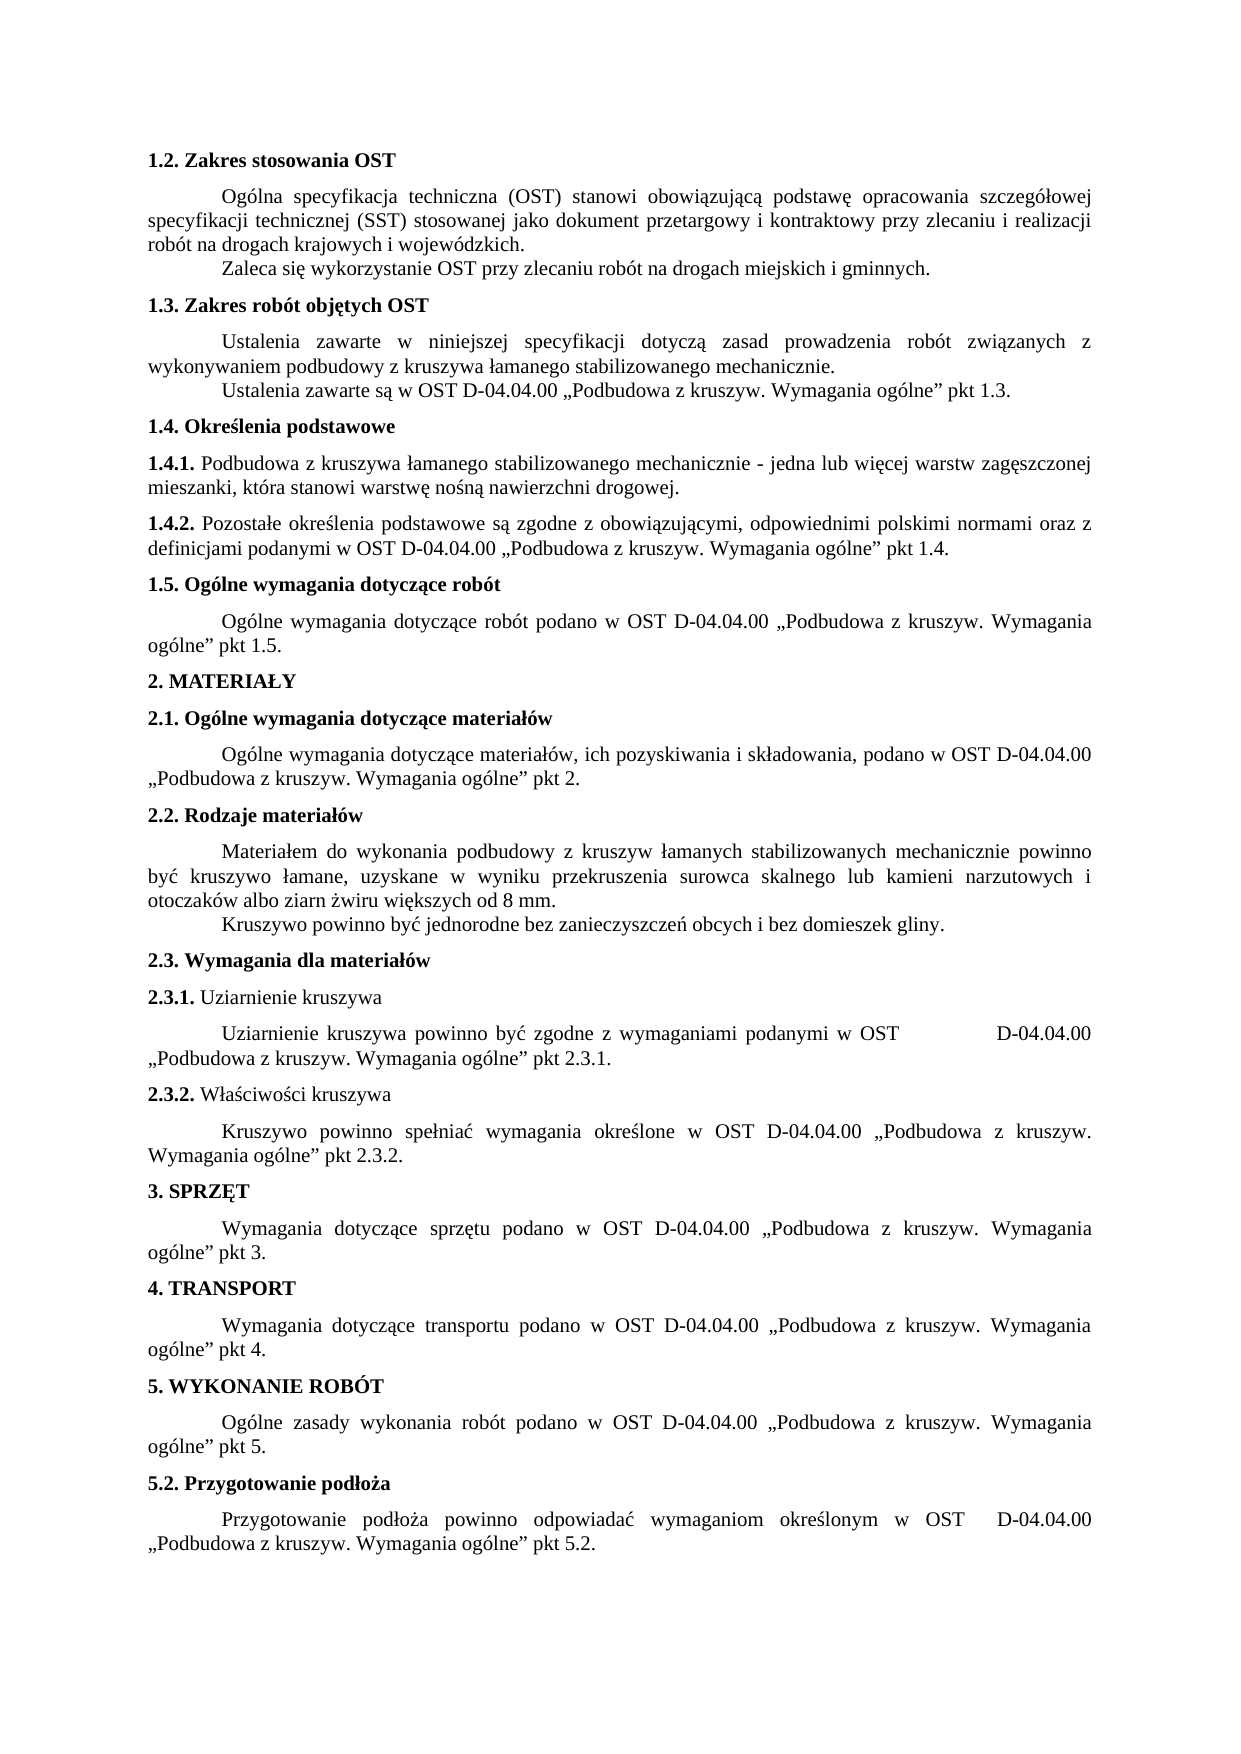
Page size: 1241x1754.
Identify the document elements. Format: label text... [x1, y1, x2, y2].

subtitle 2.1. Ogólne wymagania dotyczące materiałów [148, 706, 1093, 730]
text Materiałem do wykonania podbudowy z kruszyw łamanych stabilizowanych mechanicznie powinno być kruszywo łamane, uzyskane w wyniku przekruszenia surowca skalnego lub kamieni narzutowych i otoczaków albo ziarn żwiru większych od 8 mm. [148, 839, 1093, 912]
text Ogólna specyfikacja techniczna (OST) stanowi obowiązującą podstawę opracowania szczegółowej specyfikacji technicznej (SST) stosowanej jako dokument przetargowy i kontraktowy przy zlecaniu i realizacji robót na drogach krajowych i wojewódzkich. [148, 184, 1093, 256]
subtitle 1.3. Zakres robót objętych OST [148, 293, 1093, 317]
subtitle 2.2. Rodzaje materiałów [148, 803, 1093, 827]
text Ogólne zasady wykonania robót podano w OST D-04.04.00 „Podbudowa z kruszyw. Wymagania ogólne” pkt 5. [148, 1410, 1093, 1458]
text 1.4.2. Pozostałe określenia podstawowe są zgodne z obowiązującymi, odpowiednimi polskimi normami oraz z definicjami podanymi w OST D-04.04.00 „Podbudowa z kruszyw. Wymagania ogólne” pkt 1.4. [148, 511, 1093, 559]
subtitle 5.2. Przygotowanie podłoża [148, 1471, 1093, 1495]
text Ogólne wymagania dotyczące materiałów, ich pozyskiwania i składowania, podano w OST D-04.04.00 „Podbudowa z kruszyw. Wymagania ogólne” pkt 2. [148, 742, 1093, 790]
text Uziarnienie kruszywa powinno być zgodne z wymaganiami podanymi w OST D-04.04.00 „Podbudowa z kruszyw. Wymagania ogólne” pkt 2.3.1. [148, 1021, 1093, 1069]
subtitle 1.4. Określenia podstawowe [148, 414, 1093, 438]
text Zaleca się wykorzystanie OST przy zlecaniu robót na drogach miejskich i gminnych. [148, 256, 1093, 280]
subtitle 5. wykonanie robót [148, 1373, 1093, 1398]
text Przygotowanie podłoża powinno odpowiadać wymaganiom określonym w OST D-04.04.00 „Podbudowa z kruszyw. Wymagania ogólne” pkt 5.2. [148, 1507, 1093, 1555]
subtitle 1.2. Zakres stosowania OST [148, 148, 1093, 172]
text Wymagania dotyczące transportu podano w OST D-04.04.00 „Podbudowa z kruszyw. Wymagania ogólne” pkt 4. [148, 1313, 1093, 1361]
subtitle 2. materiały [148, 669, 1093, 693]
text Kruszywo powinno być jednorodne bez zanieczyszczeń obcych i bez domieszek gliny. [148, 912, 1093, 936]
subtitle 2.3. Wymagania dla materiałów [148, 948, 1093, 972]
text Kruszywo powinno spełniać wymagania określone w OST D-04.04.00 „Podbudowa z kruszyw. Wymagania ogólne” pkt 2.3.2. [148, 1118, 1093, 1167]
subtitle 1.5. Ogólne wymagania dotyczące robót [148, 572, 1093, 596]
text Ustalenia zawarte w niniejszej specyfikacji dotyczą zasad prowadzenia robót związanych z wykonywaniem podbudowy z kruszywa łamanego stabilizowanego mechanicznie. [148, 329, 1093, 378]
text 1.4.1. Podbudowa z kruszywa łamanego stabilizowanego mechanicznie - jedna lub więcej warstw zagęszczonej mieszanki, która stanowi warstwę nośną nawierzchni drogowej. [148, 451, 1093, 499]
text Ustalenia zawarte są w OST D-04.04.00 „Podbudowa z kruszyw. Wymagania ogólne” pkt 1.3. [148, 378, 1093, 402]
subtitle 3. sprzęt [148, 1179, 1093, 1203]
subtitle 4. transport [148, 1276, 1093, 1300]
text 2.3.2. Właściwości kruszywa [148, 1082, 1093, 1106]
text Wymagania dotyczące sprzętu podano w OST D-04.04.00 „Podbudowa z kruszyw. Wymagania ogólne” pkt 3. [148, 1216, 1093, 1264]
text Ogólne wymagania dotyczące robót podano w OST D-04.04.00 „Podbudowa z kruszyw. Wymagania ogólne” pkt 1.5. [148, 608, 1093, 657]
text 2.3.1. Uziarnienie kruszywa [148, 985, 1093, 1009]
